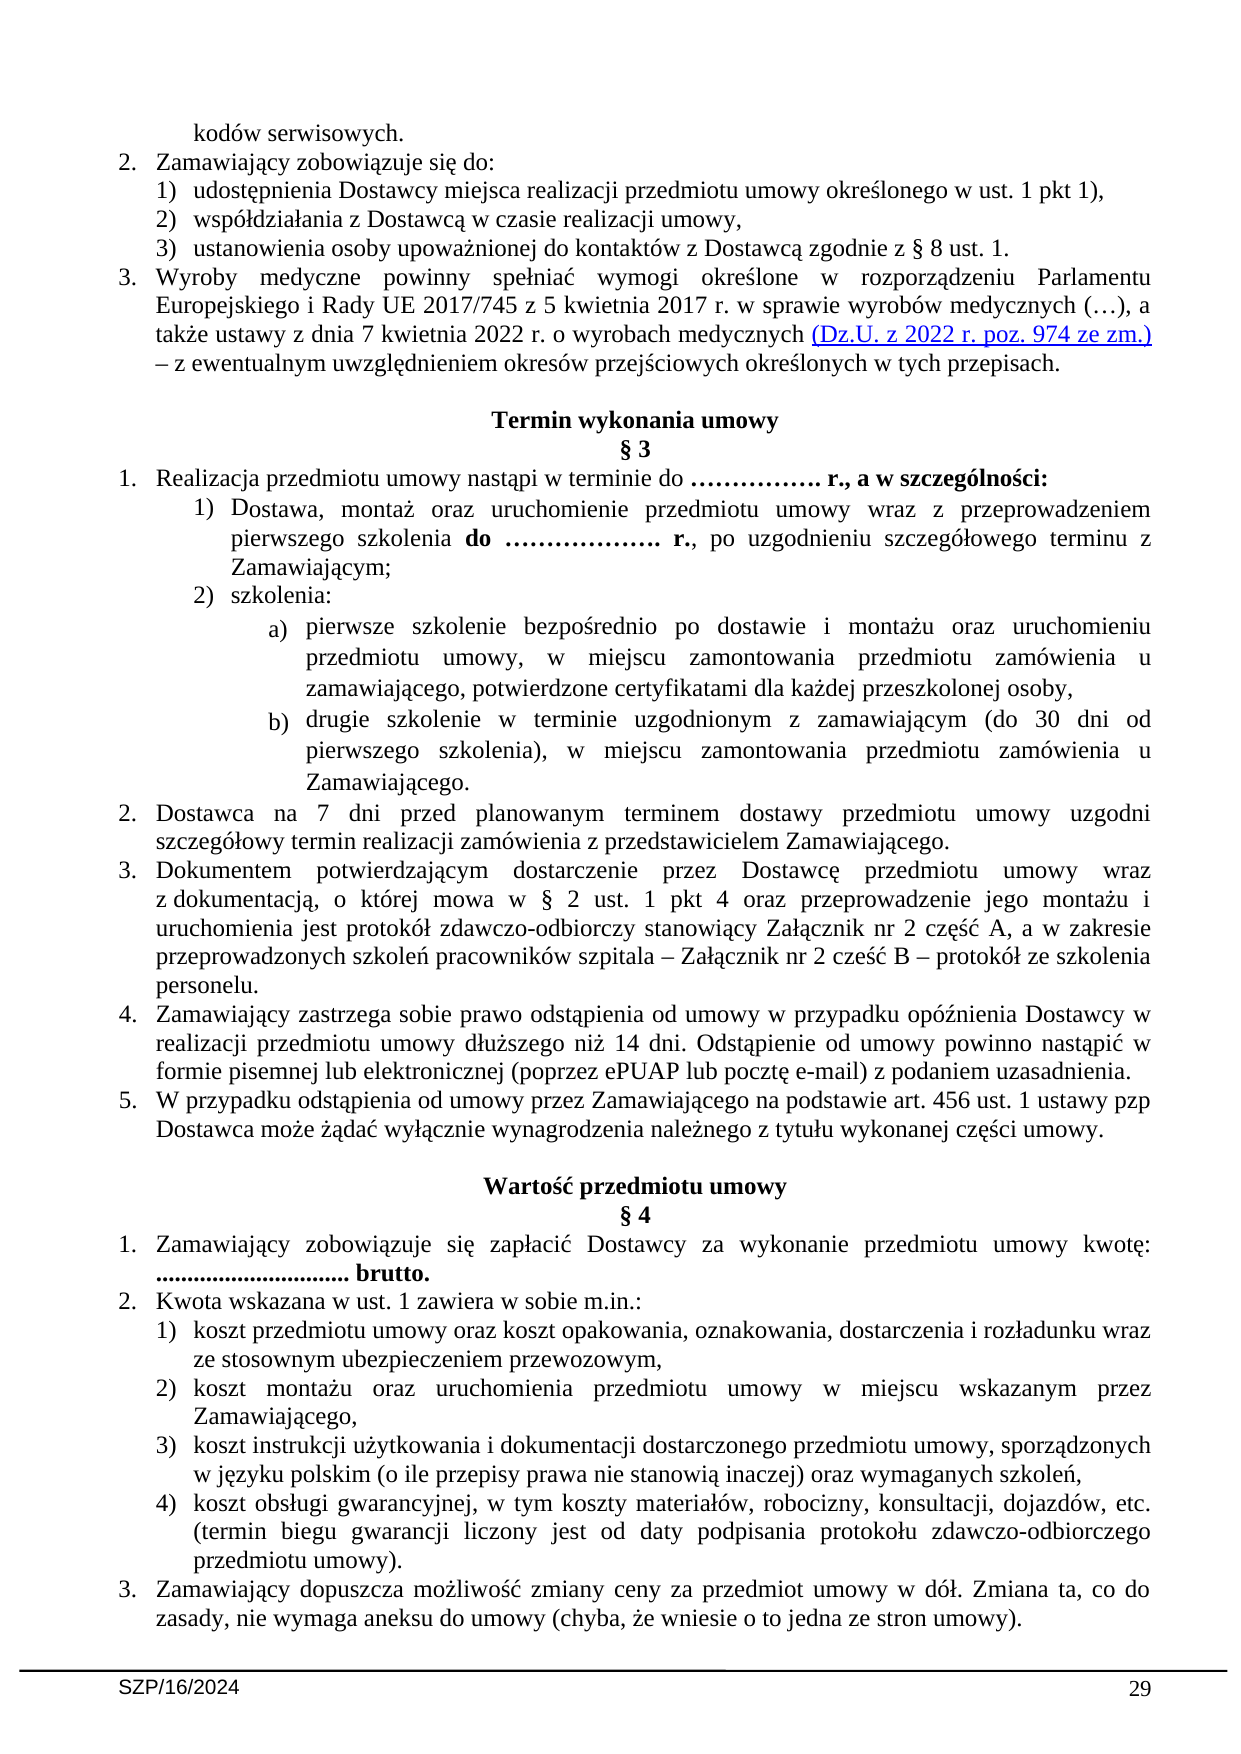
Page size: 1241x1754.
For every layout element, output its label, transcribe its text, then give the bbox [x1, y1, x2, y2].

list Dokumentem potwierdzającym dostarczenie przez Dostawcę przedmiotu umowy wraz z dokumentacją, o której mowa w § 2 ust. 1 pkt 4 oraz przeprowadzenie jego montażu i uruchomienia jest protokół zdawczo-odbiorczy stanowiący Załącznik nr 2 część A, a w zakresie przeprowadzonych szkoleń pracowników szpitala – Załącznik nr 2 cześć B – protokół ze szkolenia personelu. [118, 855, 1152, 999]
list koszt przedmiotu umowy oraz koszt opakowania, oznakowania, dostarczenia i rozładunku wraz ze stosownym ubezpieczeniem przewozowym, [156, 1315, 1152, 1373]
list koszt montażu oraz uruchomienia przedmiotu umowy w miejscu wskazanym przez Zamawiającego, [156, 1373, 1152, 1430]
text Termin wykonania umowy [118, 406, 1152, 434]
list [156, 118, 1152, 147]
text § 3 [118, 434, 1152, 463]
list Realizacja przedmiotu umowy nastąpi w terminie do ……………. r., a w szczególności: [118, 463, 1152, 492]
list Dostawca na 7 dni przed planowanym terminem dostawy przedmiotu umowy uzgodni szczegółowy termin realizacji zamówienia z przedstawicielem Zamawiającego. [118, 798, 1152, 855]
list drugie szkolenie w terminie uzgodnionym z zamawiającym (do 30 dni od pierwszego szkolenia), w miejscu zamontowania przedmiotu zamówienia u Zamawiającego. [268, 704, 1152, 798]
text § 4 [118, 1200, 1152, 1229]
list W przypadku odstąpienia od umowy przez Zamawiającego na podstawie art. 456 ust. 1 ustawy pzp Dostawca może żądać wyłącznie wynagrodzenia należnego z tytułu wykonanej części umowy. [118, 1085, 1152, 1143]
list Kwota wskazana w ust. 1 zawiera w sobie m.in.: [118, 1286, 1152, 1315]
list udostępnienia Dostawcy miejsca realizacji przedmiotu umowy określonego w ust. 1 pkt 1), [156, 176, 1152, 204]
text Wartość przedmiotu umowy [118, 1171, 1152, 1200]
list szkolenia: [193, 580, 1152, 611]
list Zamawiający dopuszcza możliwość zmiany ceny za przedmiot umowy w dół. Zmiana ta, co do zasady, nie wymaga aneksu do umowy (chyba, że wniesie o to jedna ze stron umowy). [118, 1574, 1152, 1631]
list Dostawa, montaż oraz uruchomienie przedmiotu umowy wraz z przeprowadzeniem pierwszego szkolenia do ………………. r., po uzgodnieniu szczegółowego terminu z Zamawiającym; [193, 492, 1152, 580]
list koszt obsługi gwarancyjnej, w tym koszty materiałów, robocizny, konsultacji, dojazdów, etc. (termin biegu gwarancji liczony jest od daty podpisania protokołu zdawczo-odbiorczego przedmiotu umowy). [156, 1488, 1152, 1574]
list Zamawiający zobowiązuje się zapłacić Dostawcy za wykonanie przedmiotu umowy kwotę: ............................... brutto. [118, 1229, 1152, 1286]
list ustanowienia osoby upoważnionej do kontaktów z Dostawcą zgodnie z § 8 ust. 1. [156, 233, 1152, 262]
list Wyroby medyczne powinny spełniać wymogi określone w rozporządzeniu Parlamentu Europejskiego i Rady UE 2017/745 z 5 kwietnia 2017 r. w sprawie wyrobów medycznych (…), a także ustawy z dnia 7 kwietnia 2022 r. o wyrobach medycznych (Dz.U. z 2022 r. poz. 974 ze zm.) – z ewentualnym uwzględnieniem okresów przejściowych określonych w tych przepisach. [118, 262, 1152, 377]
list koszt instrukcji użytkowania i dokumentacji dostarczonego przedmiotu umowy, sporządzonych w języku polskim (o ile przepisy prawa nie stanowią inaczej) oraz wymaganych szkoleń, [156, 1430, 1152, 1488]
list Zamawiający zastrzega sobie prawo odstąpienia od umowy w przypadku opóźnienia Dostawcy w realizacji przedmiotu umowy dłuższego niż 14 dni. Odstąpienie od umowy powinno nastąpić w formie pisemnej lub elektronicznej (poprzez ePUAP lub pocztę e-mail) z podaniem uzasadnienia. [118, 999, 1152, 1085]
list współdziałania z Dostawcą w czasie realizacji umowy, [156, 204, 1152, 233]
list pierwsze szkolenie bezpośrednio po dostawie i montażu oraz uruchomieniu przedmiotu umowy, w miejscu zamontowania przedmiotu zamówienia u zamawiającego, potwierdzone certyfikatami dla każdej przeszkolonej osoby, [268, 611, 1152, 704]
list Zamawiający zobowiązuje się do: [118, 147, 1152, 176]
